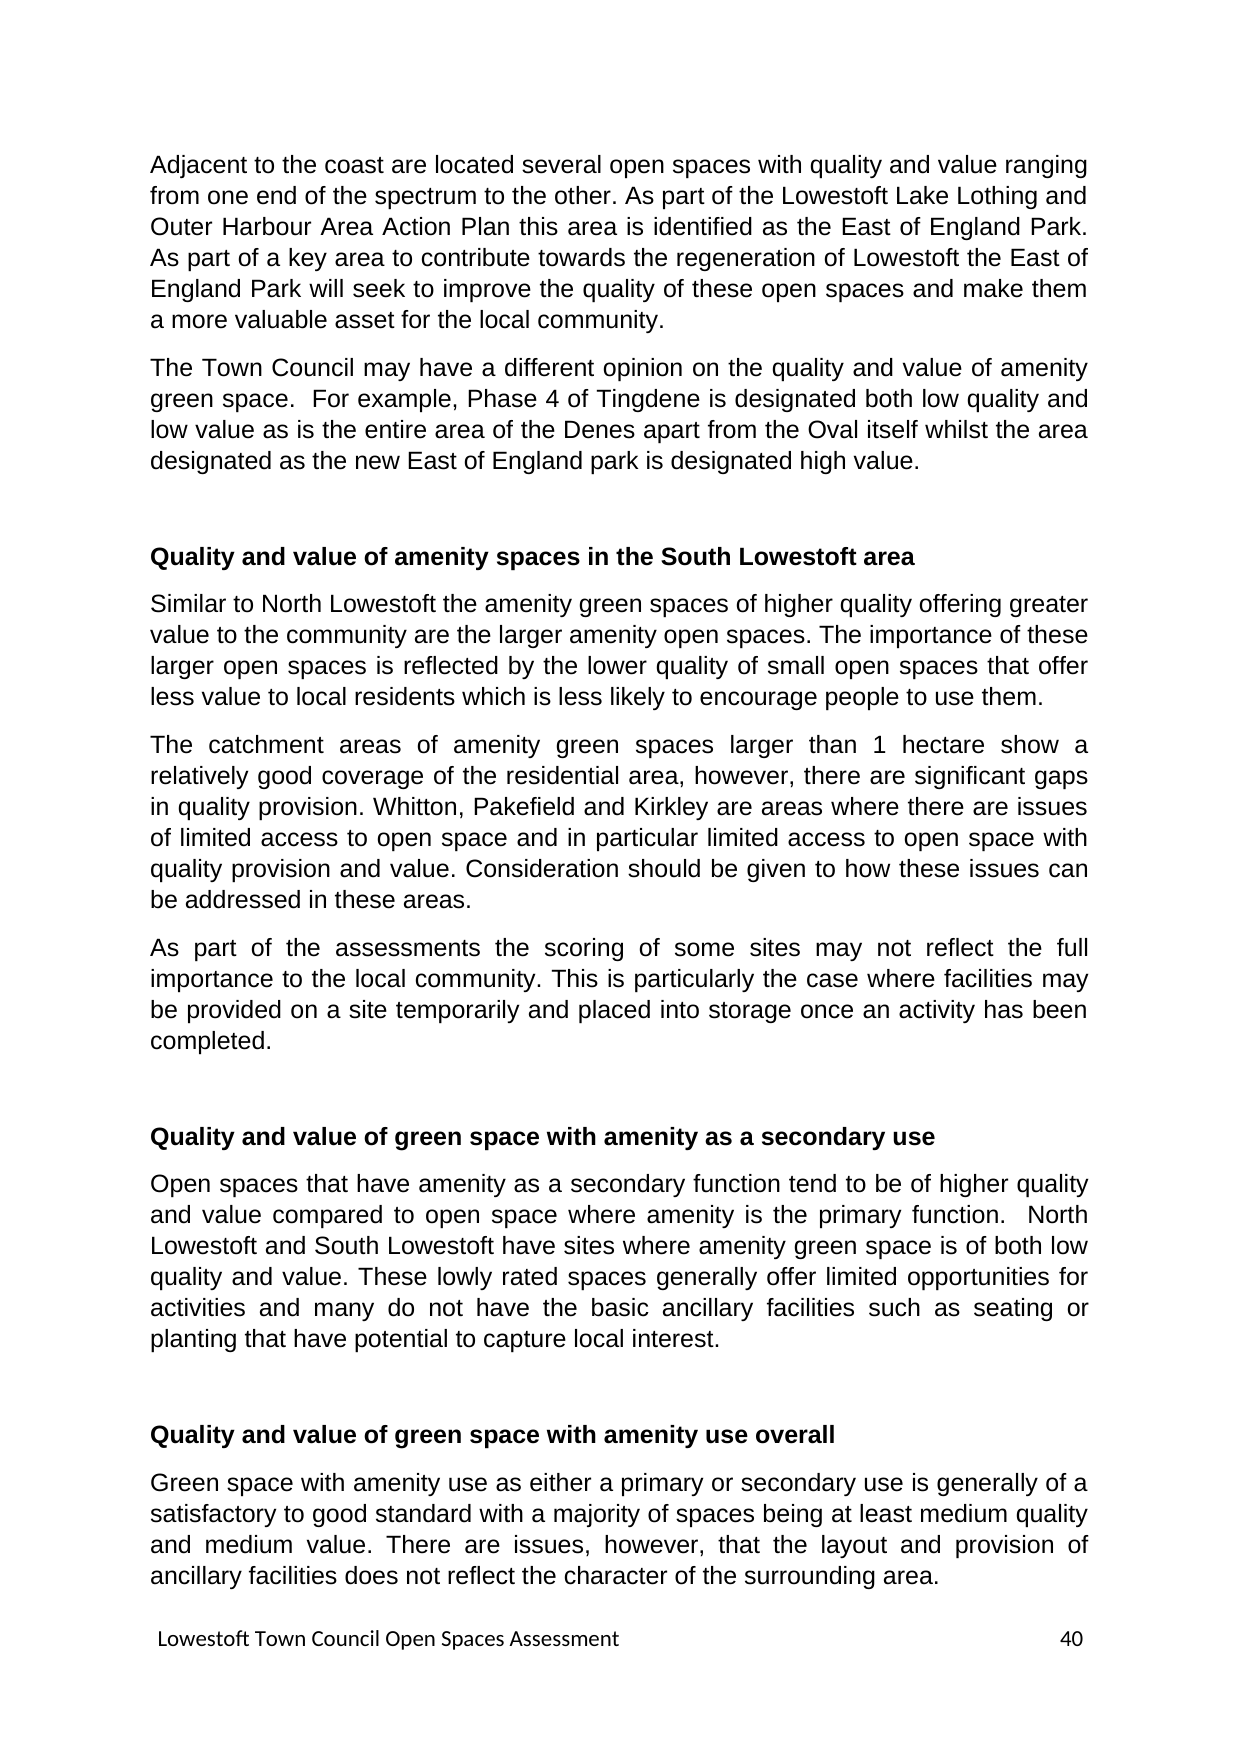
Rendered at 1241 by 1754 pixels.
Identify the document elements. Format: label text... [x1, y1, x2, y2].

text As part of the assessments the scoring of some sites may not reflect the full importance to the local community. This is particularly the case where facilities may be provided on a site temporarily and placed into storage once an activity has been completed. [150, 933, 1090, 1055]
text Quality and value of green space with amenity use overall [150, 1420, 1090, 1448]
text Green space with amenity use as either a primary or secondary use is generally of a satisfactory to good standard with a majority of spaces being at least medium quality and medium value. There are issues, however, that the layout and provision of ancillary facilities does not reflect the character of the surrounding area. [150, 1467, 1090, 1589]
text The Town Council may have a different opinion on the quality and value of amenity green space. For example, Phase 4 of Tingdene is designated both low quality and low value as is the entire area of the Denes apart from the Oval itself whilst the area designated as the new East of England park is designated high value. [150, 353, 1090, 475]
text Open spaces that have amenity as a secondary function tend to be of higher quality and value compared to open space where amenity is the primary function. North Lowestoft and South Lowestoft have sites where amenity green space is of both low quality and value. These lowly rated spaces generally offer limited opportunities for activities and many do not have the basic ancillary facilities such as seating or planting that have potential to capture local interest. [150, 1169, 1090, 1353]
text Similar to North Lowestoft the amenity green spaces of higher quality offering greater value to the community are the larger amenity open spaces. The importance of these larger open spaces is reflected by the lower quality of small open spaces that offer less value to local residents which is less likely to encourage people to use them. [150, 589, 1090, 711]
text Adjacent to the coast are located several open spaces with quality and value ranging from one end of the spectrum to the other. As part of the Lowestoft Lake Lothing and Outer Harbour Area Action Plan this area is identified as the East of England Park. As part of a key area to contribute towards the regeneration of Lowestoft the East of England Park will seek to improve the quality of these open spaces and make them a more valuable asset for the local community. [150, 150, 1090, 334]
text Quality and value of amenity spaces in the South Lowestoft area [150, 541, 1090, 570]
text The catchment areas of amenity green spaces larger than 1 hectare show a relatively good coverage of the residential area, however, there are significant gaps in quality provision. Whitton, Pakefield and Kirkley are areas where there are issues of limited access to open space and in particular limited access to open space with quality provision and value. Consideration should be given to how these issues can be addressed in these areas. [150, 730, 1090, 914]
text Quality and value of green space with amenity as a secondary use [150, 1121, 1090, 1150]
